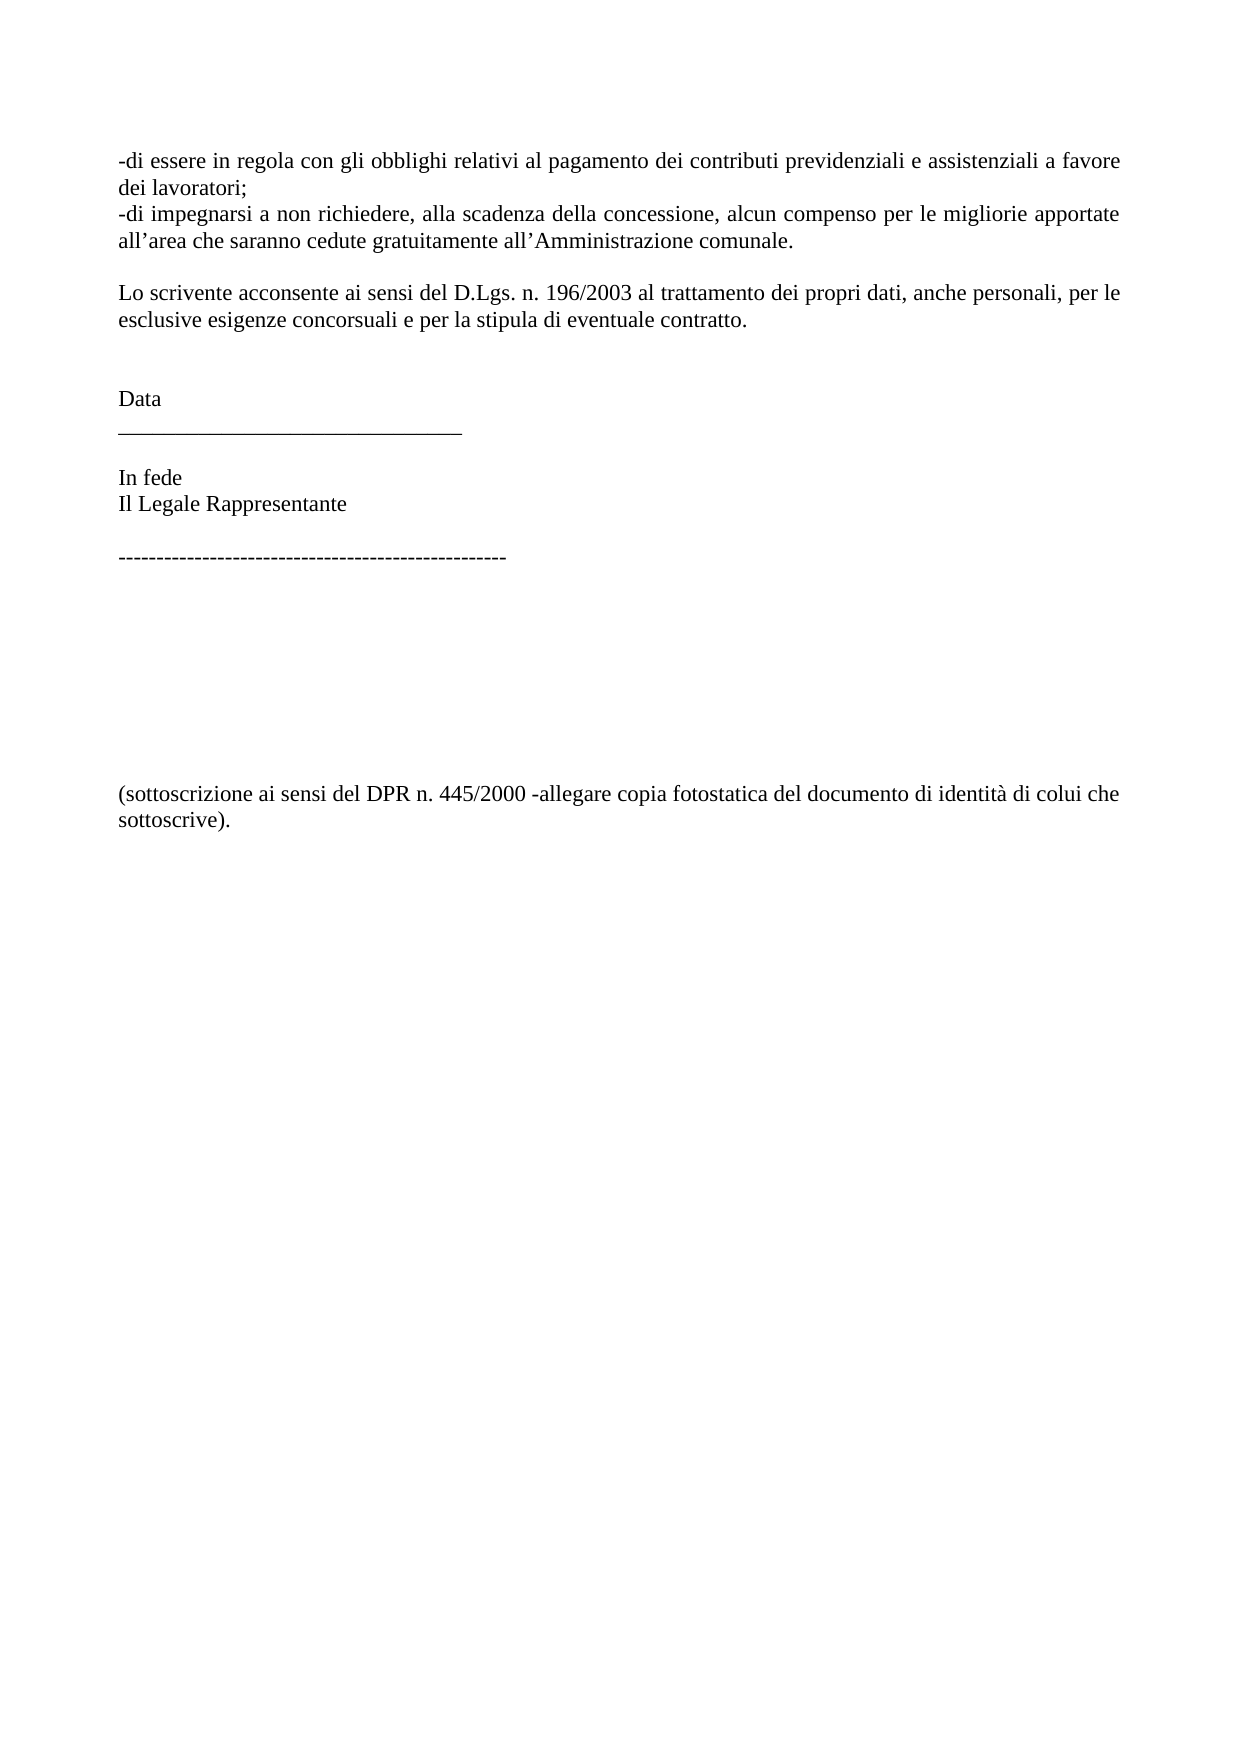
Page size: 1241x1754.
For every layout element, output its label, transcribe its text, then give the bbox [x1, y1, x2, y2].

text Il Legale Rappresentante [118, 490, 1122, 517]
text -di impegnarsi a non richiedere, alla scadenza della concessione, alcun compenso per le migliorie apportate all’area che saranno cedute gratuitamente all’Amministrazione comunale. [118, 200, 1122, 253]
text --------------------------------------------------- [118, 543, 1122, 569]
text -di essere in regola con gli obblighi relativi al pagamento dei contributi previdenziali e assistenziali a favore dei lavoratori; [118, 148, 1122, 200]
text ______________________________ [118, 411, 1122, 437]
text In fede [118, 464, 1122, 490]
text Data [118, 385, 1122, 411]
text (sottoscrizione ai sensi del DPR n. 445/2000 -allegare copia fotostatica del documento di identità di colui che sottoscrive). [118, 780, 1122, 833]
text Lo scrivente acconsente ai sensi del D.Lgs. n. 196/2003 al trattamento dei propri dati, anche personali, per le esclusive esigenze concorsuali e per la stipula di eventuale contratto. [118, 279, 1122, 332]
